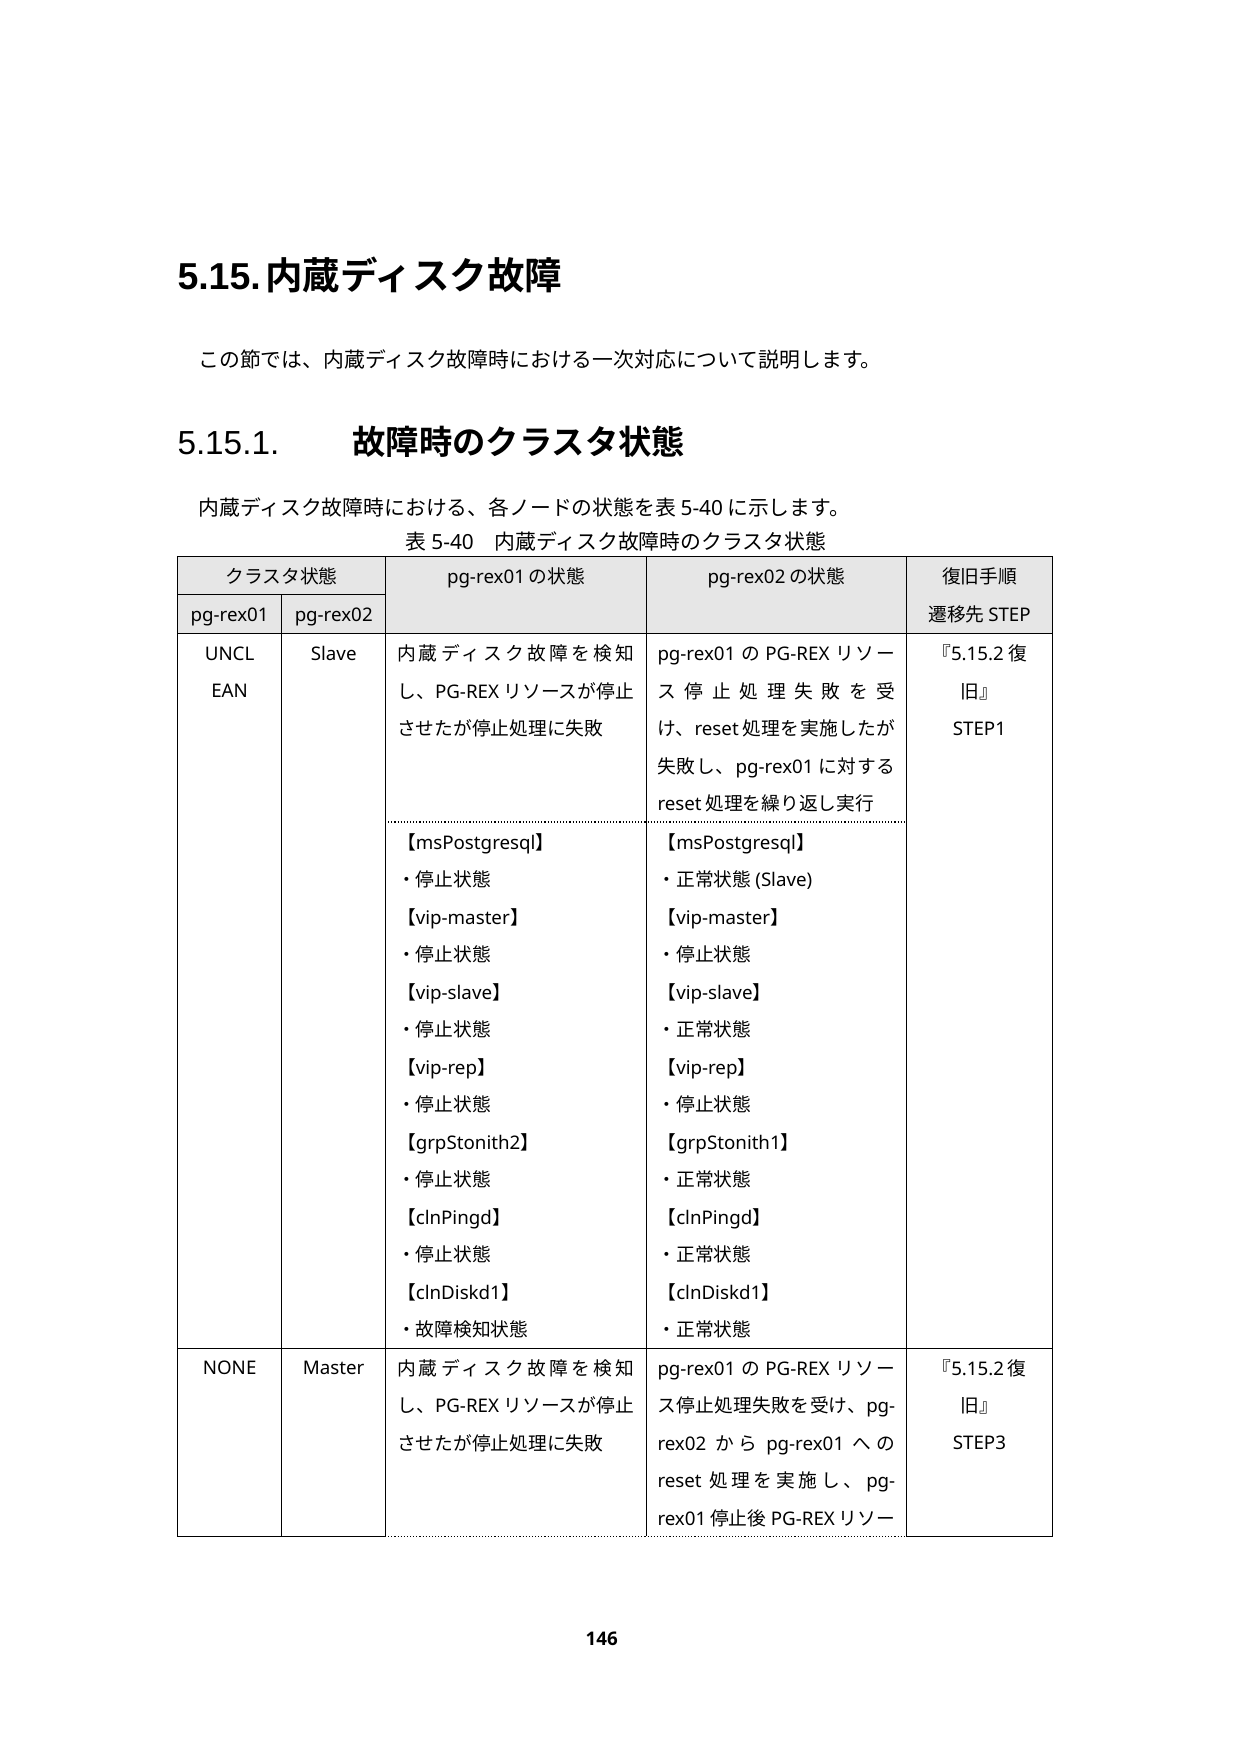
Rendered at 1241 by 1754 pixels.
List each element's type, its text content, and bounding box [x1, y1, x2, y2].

table_header pg-rex01の状態 [386, 557, 646, 633]
table_header pg-rex02の状態 [647, 557, 906, 633]
table_cell Slave [282, 634, 385, 1347]
table_header 復旧手順 遷移先STEP [907, 557, 1052, 633]
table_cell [647, 1349, 906, 1536]
table_cell NONE [178, 1349, 281, 1536]
table_cell 【msPostgresql】 ・停止状態 【vip-master】 ・停止状態 【vip-slave】 ・停止状態 【vip-rep】 ・停止状態 【grpStonith2】 ・停止状態 【clnPingd】 ・停止状態 【clnDiskd1】 ・故障検知状態 [386, 821, 646, 1347]
table_header クラスタ状態 [178, 557, 385, 594]
table_cell pg-rex01 [178, 595, 281, 633]
subtitle 内蔵ディスク故障 [177, 236, 1063, 311]
table_cell UNCL EAN [178, 634, 281, 1347]
subtitle 故障時のクラスタ状態 [177, 403, 1063, 478]
table_cell 【msPostgresql】 ・正常状態 (Slave) 【vip-master】 ・停止状態 【vip-slave】 ・正常状態 【vip-rep】 ・停止状態 【grpStonith1】 ・正常状態 【clnPingd】 ・正常状態 【clnDiskd1】 ・正常状態 [647, 821, 906, 1347]
table_cell 内蔵ディスク故障を検知し、PG-REXリソースが停止させたが停止処理に失敗 [386, 634, 646, 821]
table_cell Master [282, 1349, 385, 1536]
table_cell pg-rex01のPG-REXリソース停止処理失敗を受け、reset処理を実施したが失敗し、pg-rex01に対するreset処理を繰り返し実行 [647, 634, 906, 821]
table_cell pg-rex02 [282, 595, 385, 633]
text この節では、内蔵ディスク故障時における一次対応について説明します。 [177, 340, 1054, 378]
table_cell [386, 1349, 646, 1536]
